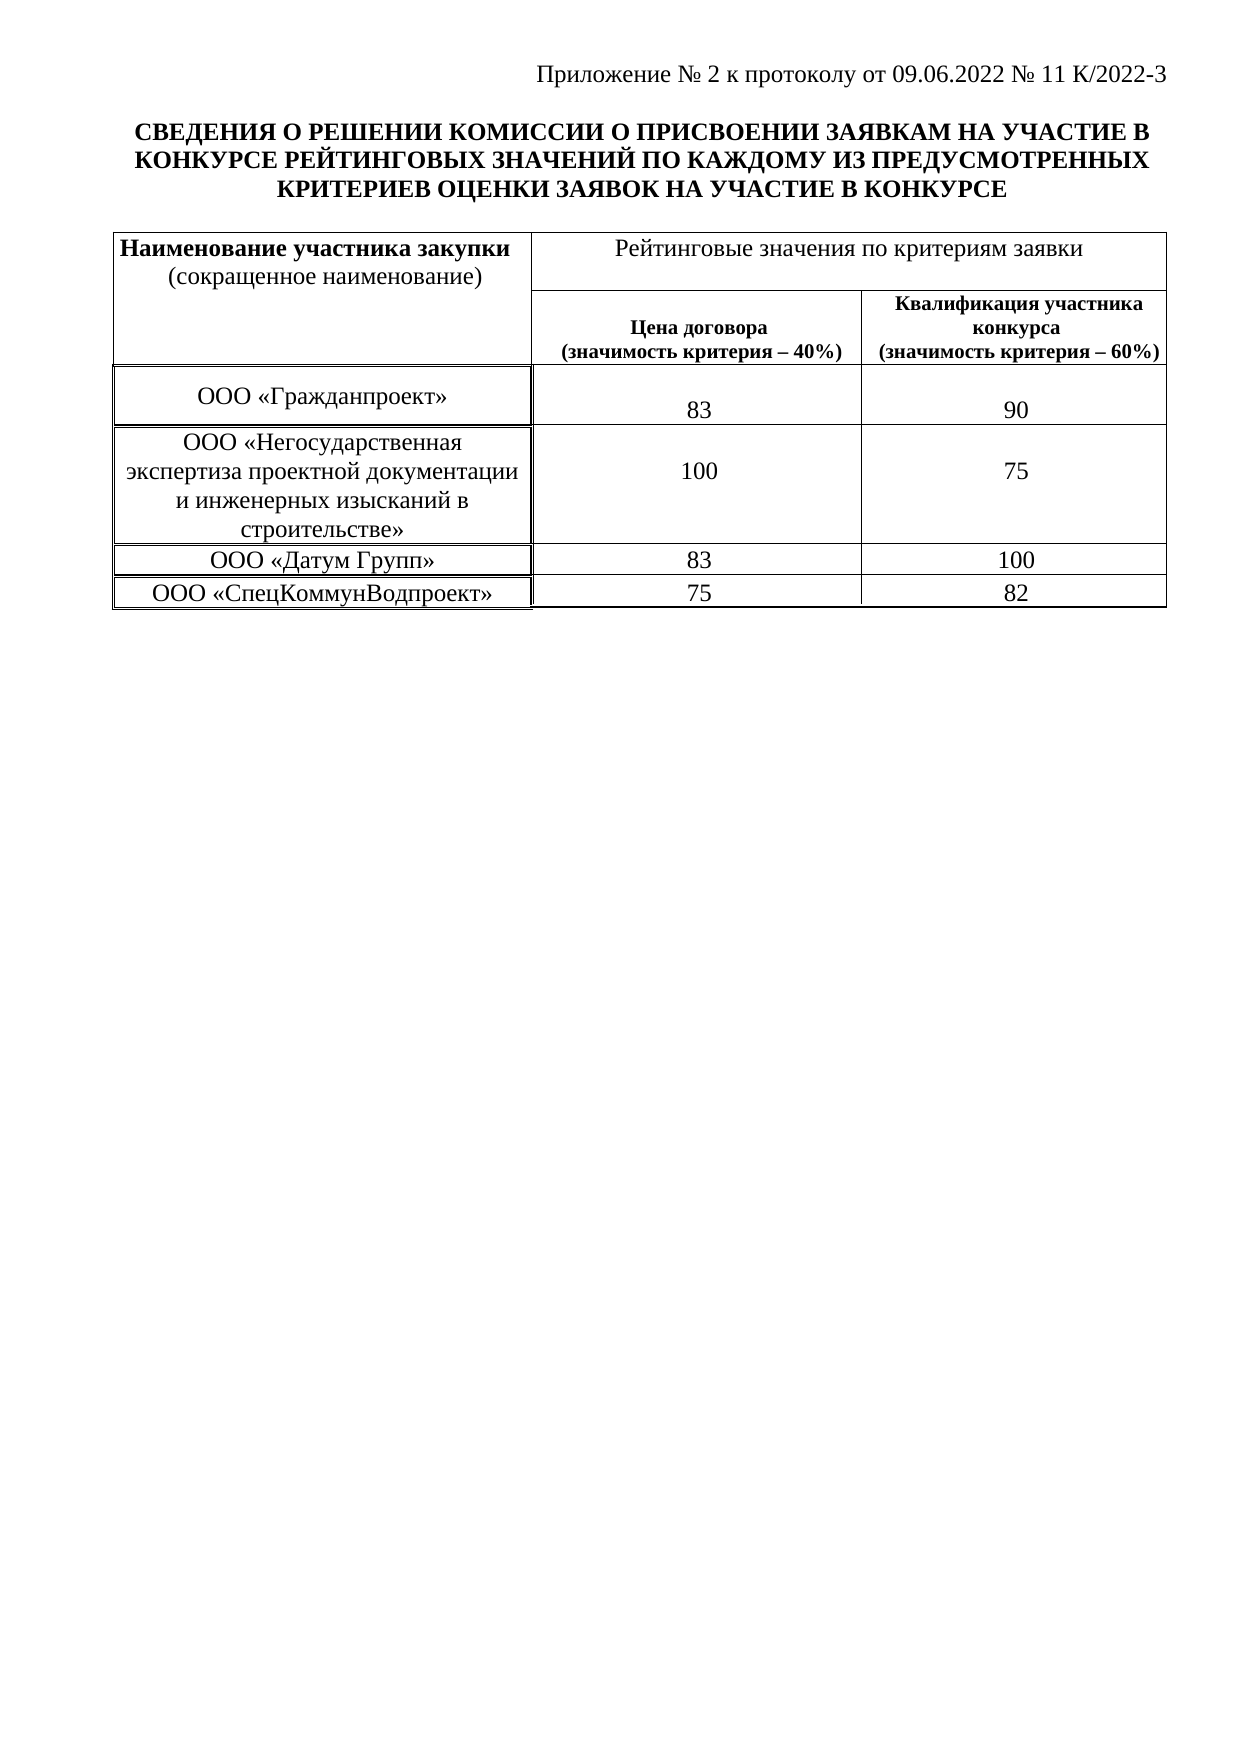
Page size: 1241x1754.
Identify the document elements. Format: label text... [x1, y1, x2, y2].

table_cell 75 [532, 575, 861, 606]
text СВЕДЕНИЯ О РЕШЕНИИ КОМИССИИ О ПРИСВОЕНИИ ЗАЯВКАМ НА УЧАСТИЕ В КОНКУРСЕ РЕЙТИНГОВЫХ ЗНАЧЕНИЙ ПО КАЖДОМУ ИЗ ПРЕДУСМОТРЕННЫХ КРИТЕРИЕВ ОЦЕНКИ ЗАЯВОК НА УЧАСТИЕ В КОНКУРСЕ [112, 117, 1172, 203]
table_cell ООО «Негосударственная экспертиза проектной документации и инженерных изысканий в строительстве» [115, 428, 530, 542]
table_cell 82 [861, 575, 1166, 606]
table_cell 100 [862, 544, 1166, 574]
table_cell 83 [534, 544, 861, 574]
table_cell Квалификация участника конкурса (значимость критерия – 60%) [862, 291, 1166, 363]
table_cell 100 [534, 425, 861, 542]
table_header Рейтинговые значения по критериям заявки [532, 233, 1166, 290]
table_cell 75 [862, 425, 1166, 542]
table_cell Цена договора (значимость критерия – 40%) [532, 291, 861, 363]
text Приложение № 2 к протоколу от 09.06.2022 № 11 К/2022-3 [112, 59, 1167, 88]
table_cell 90 [862, 365, 1166, 424]
table_cell ООО «Гражданпроект» [115, 367, 530, 424]
table_cell 83 [534, 365, 861, 424]
table_cell ООО «Датум Групп» [115, 546, 530, 574]
table_header Наименование участника закупки (сокращенное наименование) [114, 233, 531, 363]
table_cell ООО «СпецКоммунВодпроект» [115, 578, 532, 606]
